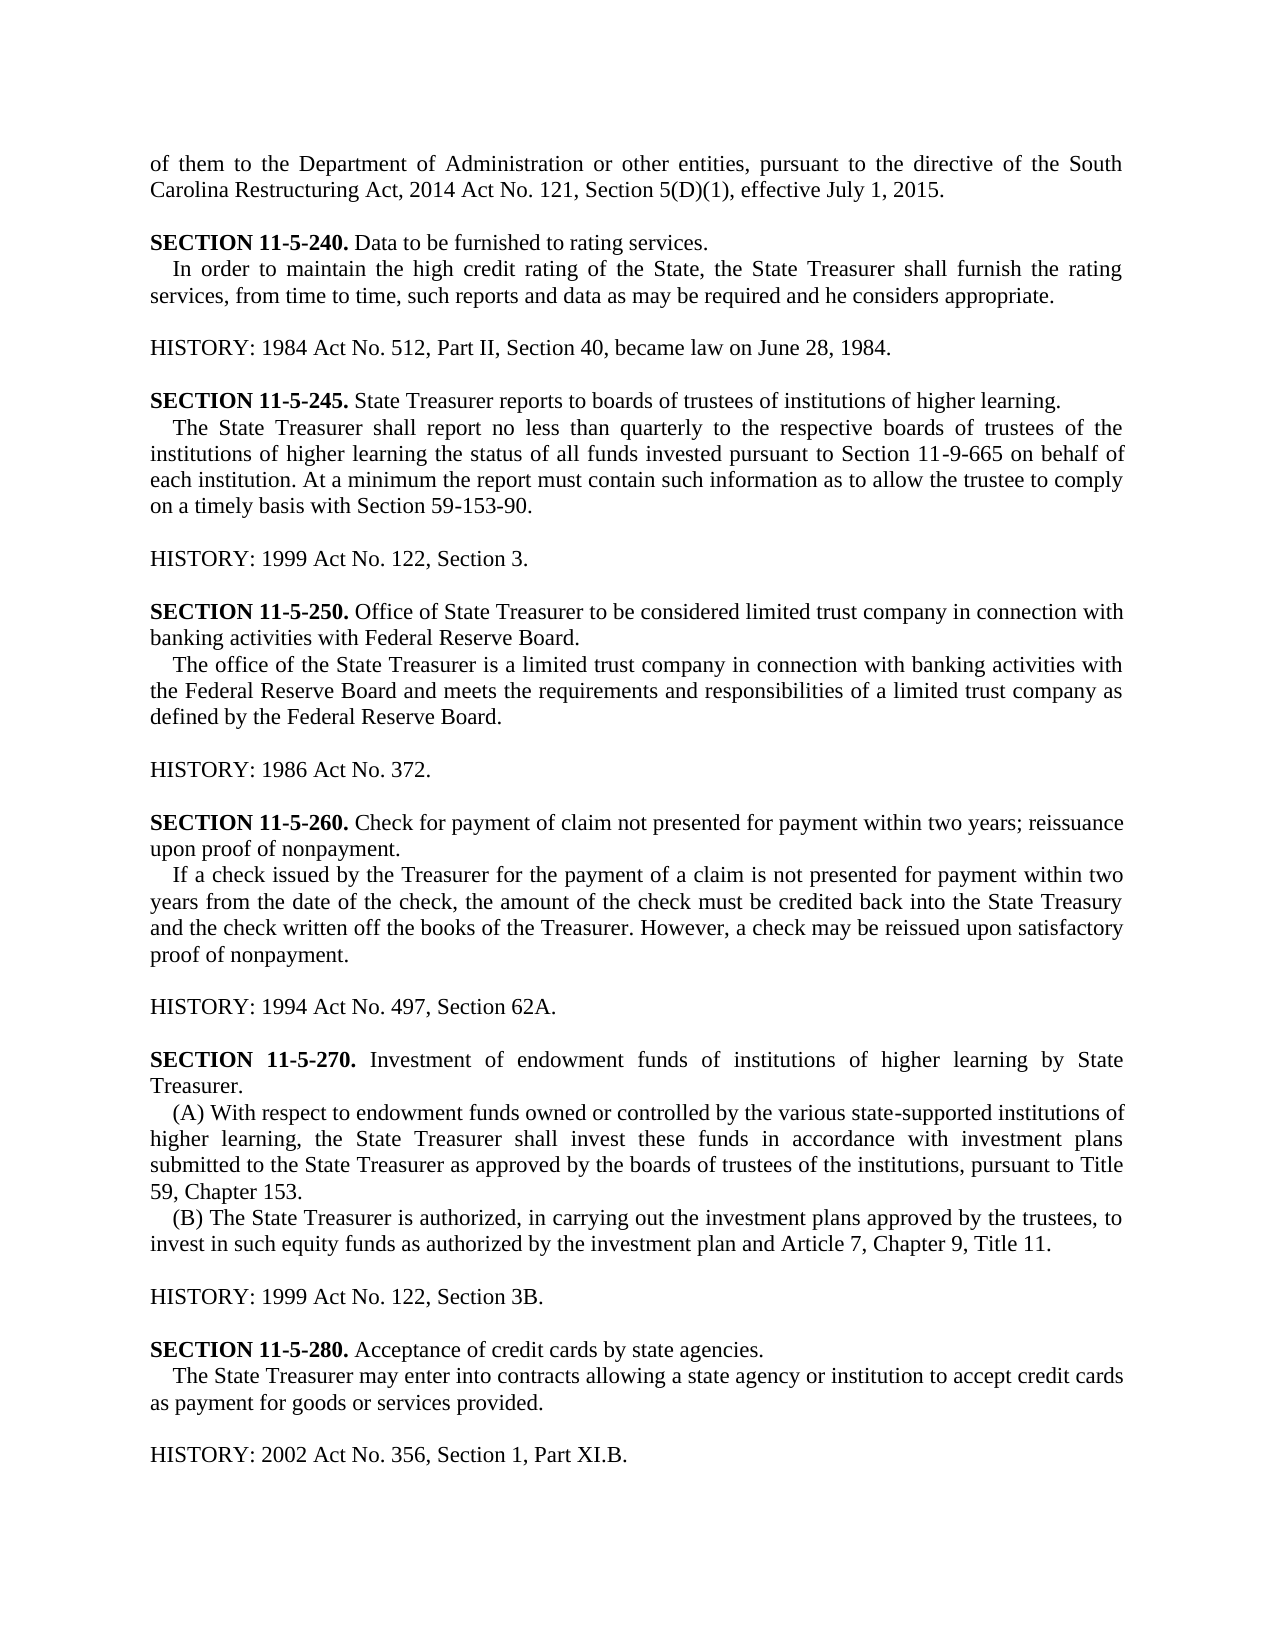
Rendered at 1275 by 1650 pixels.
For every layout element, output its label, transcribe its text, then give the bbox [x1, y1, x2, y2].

text HISTORY: 1994 Act No. 497, Section 62A. [150, 993, 1125, 1020]
text If a check issued by the Treasurer for the payment of a claim is not presented for payment within two years from the date of the check, the amount of the check must be credited back into the State Treasury and the check written off the books of the Treasurer. However, a check may be reissued upon satisfactory proof of nonpayment. [150, 862, 1125, 967]
text (A) With respect to endowment funds owned or controlled by the various state-supported institutions of higher learning, the State Treasurer shall invest these funds in accordance with investment plans submitted to the State Treasurer as approved by the boards of trustees of the institutions, pursuant to Title 59, Chapter 153. [150, 1099, 1125, 1204]
text (B) The State Treasurer is authorized, in carrying out the investment plans approved by the trustees, to invest in such equity funds as authorized by the investment plan and Article 7, Chapter 9, Title 11. [150, 1204, 1125, 1257]
text HISTORY: 2002 Act No. 356, Section 1, Part XI.B. [150, 1441, 1125, 1468]
text HISTORY: 1986 Act No. 372. [150, 756, 1125, 782]
text In order to maintain the high credit rating of the State, the State Treasurer shall furnish the rating services, from time to time, such reports and data as may be required and he considers appropriate. [150, 255, 1125, 308]
text HISTORY: 1999 Act No. 122, Section 3B. [150, 1283, 1125, 1309]
text SECTION 11-5-280. Acceptance of credit cards by state agencies. [150, 1336, 1125, 1362]
text The office of the State Treasurer is a limited trust company in connection with banking activities with the Federal Reserve Board and meets the requirements and responsibilities of a limited trust company as defined by the Federal Reserve Board. [150, 651, 1125, 730]
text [150, 150, 1125, 203]
text SECTION 11-5-260. Check for payment of claim not presented for payment within two years; reissuance upon proof of nonpayment. [150, 809, 1125, 862]
text SECTION 11-5-250. Office of State Treasurer to be considered limited trust company in connection with banking activities with Federal Reserve Board. [150, 598, 1125, 651]
text HISTORY: 1984 Act No. 512, Part II, Section 40, became law on June 28, 1984. [150, 334, 1125, 361]
text The State Treasurer shall report no less than quarterly to the respective boards of trustees of the institutions of higher learning the status of all funds invested pursuant to Section 11-9-665 on behalf of each institution. At a minimum the report must contain such information as to allow the trustee to comply on a timely basis with Section 59-153-90. [150, 413, 1125, 519]
text SECTION 11-5-240. Data to be furnished to rating services. [150, 229, 1125, 255]
text SECTION 11-5-270. Investment of endowment funds of institutions of higher learning by State Treasurer. [150, 1046, 1125, 1099]
text SECTION 11-5-245. State Treasurer reports to boards of trustees of institutions of higher learning. [150, 387, 1125, 413]
text HISTORY: 1999 Act No. 122, Section 3. [150, 545, 1125, 572]
text The State Treasurer may enter into contracts allowing a state agency or institution to accept credit cards as payment for goods or services provided. [150, 1362, 1125, 1415]
